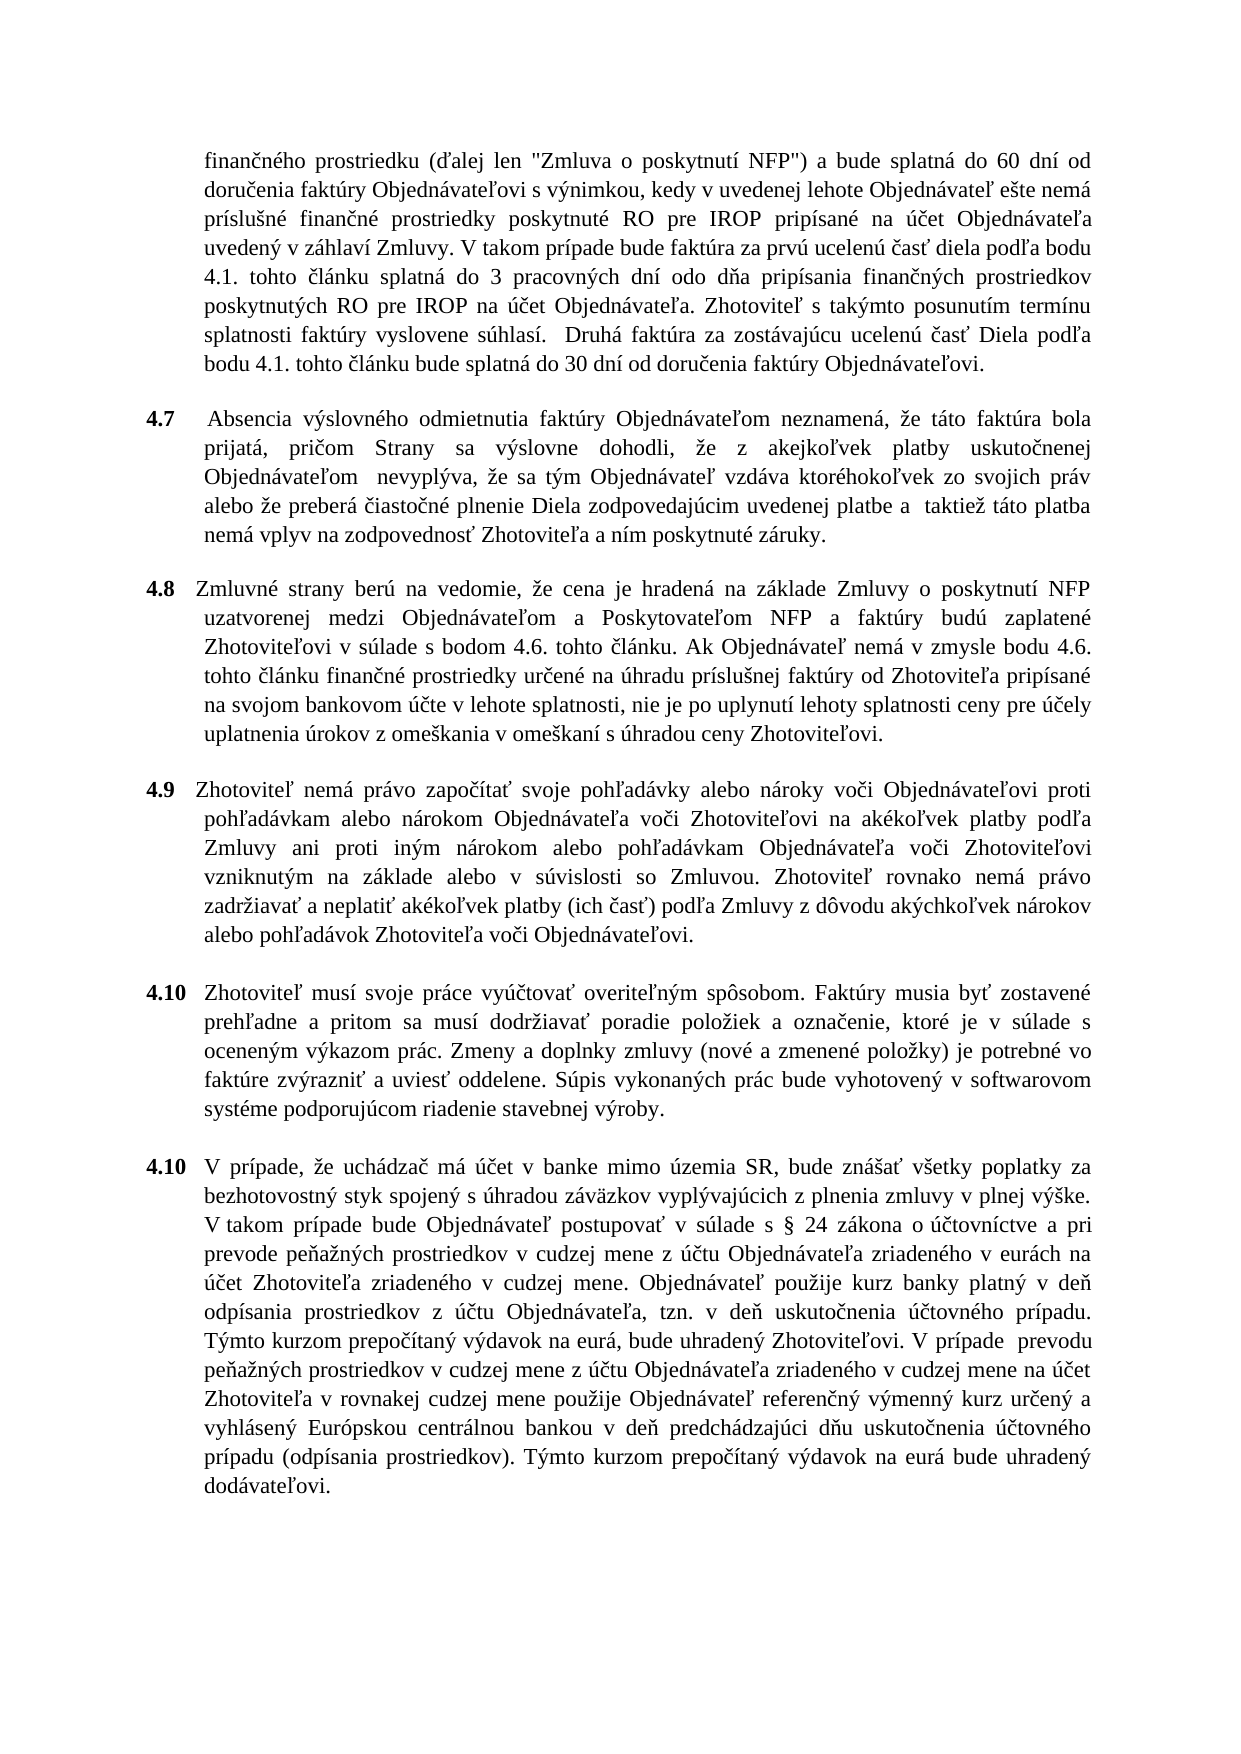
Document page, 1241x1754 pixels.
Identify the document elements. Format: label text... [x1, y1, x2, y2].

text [146, 148, 1093, 377]
text 4.10 V prípade, že uchádzač má účet v banke mimo územia SR, bude znášať všetky poplatky za bezhotovostný styk spojený s úhradou záväzkov vyplývajúcich z plnenia zmluvy v plnej výške. V takom prípade bude Objednávateľ postupovať v súlade s § 24 zákona o účtovníctve a pri prevode peňažných prostriedkov v cudzej mene z účtu Objednávateľa zriadeného v eurách na účet Zhotoviteľa zriadeného v cudzej mene. Objednávateľ použije kurz banky platný v deň odpísania prostriedkov z účtu Objednávateľa, tzn. v deň uskutočnenia účtovného prípadu. Týmto kurzom prepočítaný výdavok na eurá, bude uhradený Zhotoviteľovi. V prípade prevodu peňažných prostriedkov v cudzej mene z účtu Objednávateľa zriadeného v cudzej mene na účet Zhotoviteľa v rovnakej cudzej mene použije Objednávateľ referenčný výmenný kurz určený a vyhlásený Európskou centrálnou bankou v deň predchádzajúci dňu uskutočnenia účtovného prípadu (odpísania prostriedkov). Týmto kurzom prepočítaný výdavok na eurá bude uhradený dodávateľovi. [146, 1153, 1093, 1498]
text 4.10 Zhotoviteľ musí svoje práce vyúčtovať overiteľným spôsobom. Faktúry musia byť zostavené prehľadne a pritom sa musí dodržiavať poradie položiek a označenie, ktoré je v súlade s oceneným výkazom prác. Zmeny a doplnky zmluvy (nové a zmenené položky) je potrebné vo faktúre zvýrazniť a uviesť oddelene. Súpis vykonaných prác bude vyhotovený v softwarovom systéme podporujúcom riadenie stavebnej výroby. [146, 979, 1093, 1122]
text 4.8 Zmluvné strany berú na vedomie, že cena je hradená na základe Zmluvy o poskytnutí NFP uzatvorenej medzi Objednávateľom a Poskytovateľom NFP a faktúry budú zaplatené Zhotoviteľovi v súlade s bodom 4.6. tohto článku. Ak Objednávateľ nemá v zmysle bodu 4.6. tohto článku finančné prostriedky určené na úhradu príslušnej faktúry od Zhotoviteľa pripísané na svojom bankovom účte v lehote splatnosti, nie je po uplynutí lehoty splatnosti ceny pre účely uplatnenia úrokov z omeškania v omeškaní s úhradou ceny Zhotoviteľovi. [146, 575, 1093, 746]
text 4.7 Absencia výslovného odmietnutia faktúry Objednávateľom neznamená, že táto faktúra bola prijatá, pričom Strany sa výslovne dohodli, že z akejkoľvek platby uskutočnenej Objednávateľom nevyplýva, že sa tým Objednávateľ vzdáva ktoréhokoľvek zo svojich práv alebo že preberá čiastočné plnenie Diela zodpovedajúcim uvedenej platbe a taktiež táto platba nemá vplyv na zodpovednosť Zhotoviteľa a ním poskytnuté záruky. [146, 405, 1093, 547]
text 4.9 Zhotoviteľ nemá právo započítať svoje pohľadávky alebo nároky voči Objednávateľovi proti pohľadávkam alebo nárokom Objednávateľa voči Zhotoviteľovi na akékoľvek platby podľa Zmluvy ani proti iným nárokom alebo pohľadávkam Objednávateľa voči Zhotoviteľovi vzniknutým na základe alebo v súvislosti so Zmluvou. Zhotoviteľ rovnako nemá právo zadržiavať a neplatiť akékoľvek platby (ich časť) podľa Zmluvy z dôvodu akýchkoľvek nárokov alebo pohľadávok Zhotoviteľa voči Objednávateľovi. [146, 776, 1093, 948]
